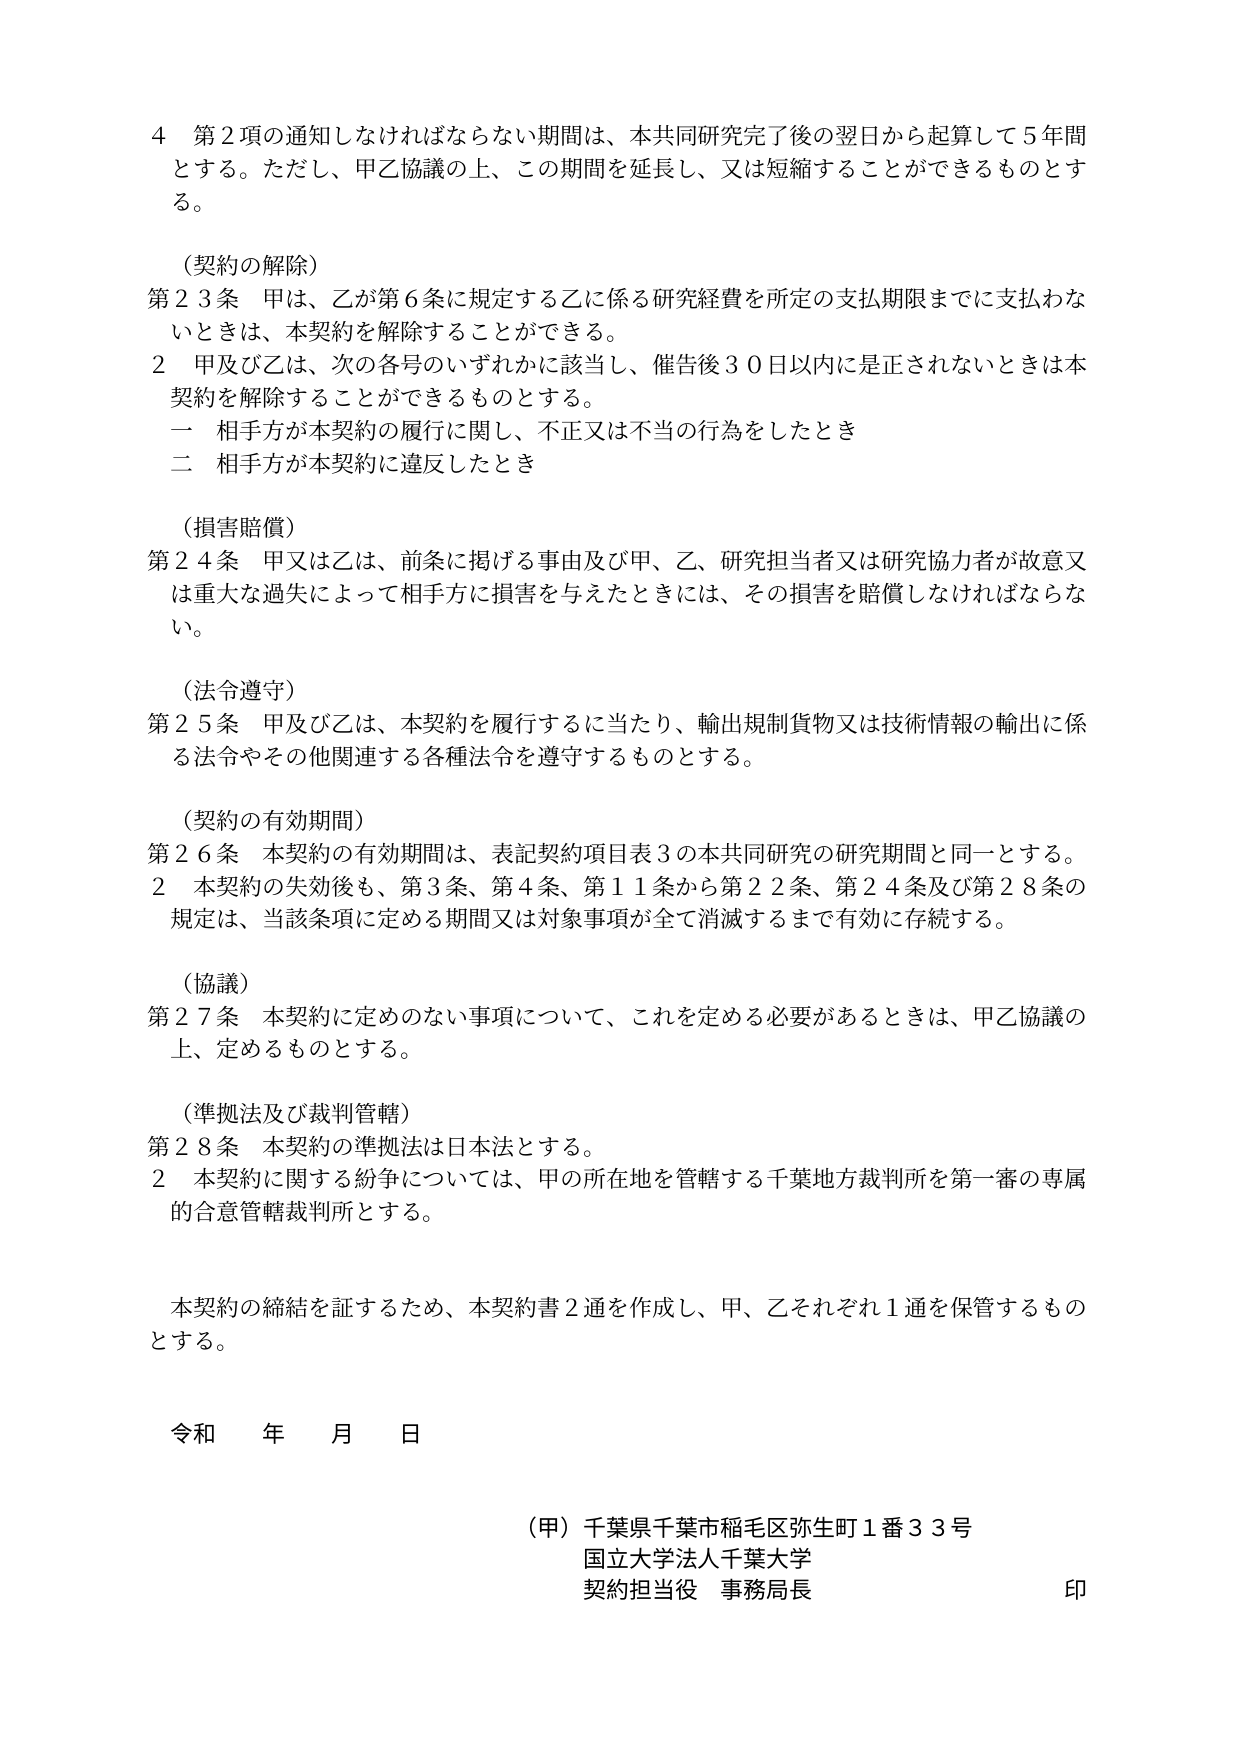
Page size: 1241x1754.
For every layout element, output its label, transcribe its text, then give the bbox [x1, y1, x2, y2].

text 令和 年 月 日 [148, 1418, 1092, 1449]
text 第２６条 本契約の有効期間は、表記契約項目表３の本共同研究の研究期間と同一とする。 [148, 836, 1092, 868]
text （契約の解除） [148, 248, 1092, 281]
text 第２５条 甲及び乙は、本契約を履行するに当たり、輸出規制貨物又は技術情報の輸出に係る法令やその他関連する各種法令を遵守するものとする。 [148, 706, 1092, 771]
text ２ 本契約の失効後も、第３条、第４条、第１１条から第２２条、第２４条及び第２８条の規定は、当該条項に定める期間又は対象事項が全て消滅するまで有効に存続する。 [148, 868, 1092, 934]
text （協議） [148, 966, 1092, 998]
text 本契約の締結を証するため、本契約書２通を作成し、甲、乙それぞれ１通を保管するものとする。 [148, 1290, 1092, 1356]
text ２ 本契約に関する紛争については、甲の所在地を管轄する千葉地方裁判所を第一審の専属的合意管轄裁判所とする。 [148, 1161, 1092, 1227]
text 第２３条 甲は、乙が第６条に規定する乙に係る研究経費を所定の支払期限までに支払わないときは、本契約を解除することができる。 [148, 281, 1092, 347]
text ４ 第２項の通知しなければならない期間は、本共同研究完了後の翌日から起算して５年間とする。ただし、甲乙協議の上、この期間を延長し、又は短縮することができるものとする。 [148, 118, 1092, 217]
text 契約担当役 事務局長 印 [583, 1574, 1092, 1606]
text （法令遵守） [148, 673, 1092, 706]
text （準拠法及び裁判管轄） [148, 1096, 1092, 1128]
text 国立大学法人千葉大学 [583, 1543, 1092, 1574]
text ２ 甲及び乙は、次の各号のいずれかに該当し、催告後３０日以内に是正されないときは本契約を解除することができるものとする。 [148, 347, 1092, 413]
text 第２８条 本契約の準拠法は日本法とする。 [148, 1128, 1092, 1161]
text 二 相手方が本契約に違反したとき [148, 446, 1092, 478]
text 一 相手方が本契約の履行に関し、不正又は不当の行為をしたとき [171, 413, 1092, 446]
text 第２７条 本契約に定めのない事項について、これを定める必要があるときは、甲乙協議の上、定めるものとする。 [148, 998, 1092, 1064]
text （損害賠償） [148, 510, 1092, 543]
text （契約の有効期間） [148, 803, 1092, 836]
text 第２４条 甲又は乙は、前条に掲げる事由及び甲、乙、研究担当者又は研究協力者が故意又は重大な過失によって相手方に損害を与えたときには、その損害を賠償しなければならない。 [148, 543, 1092, 641]
text （甲）千葉県千葉市稲毛区弥生町１番３３号 [514, 1512, 1092, 1543]
